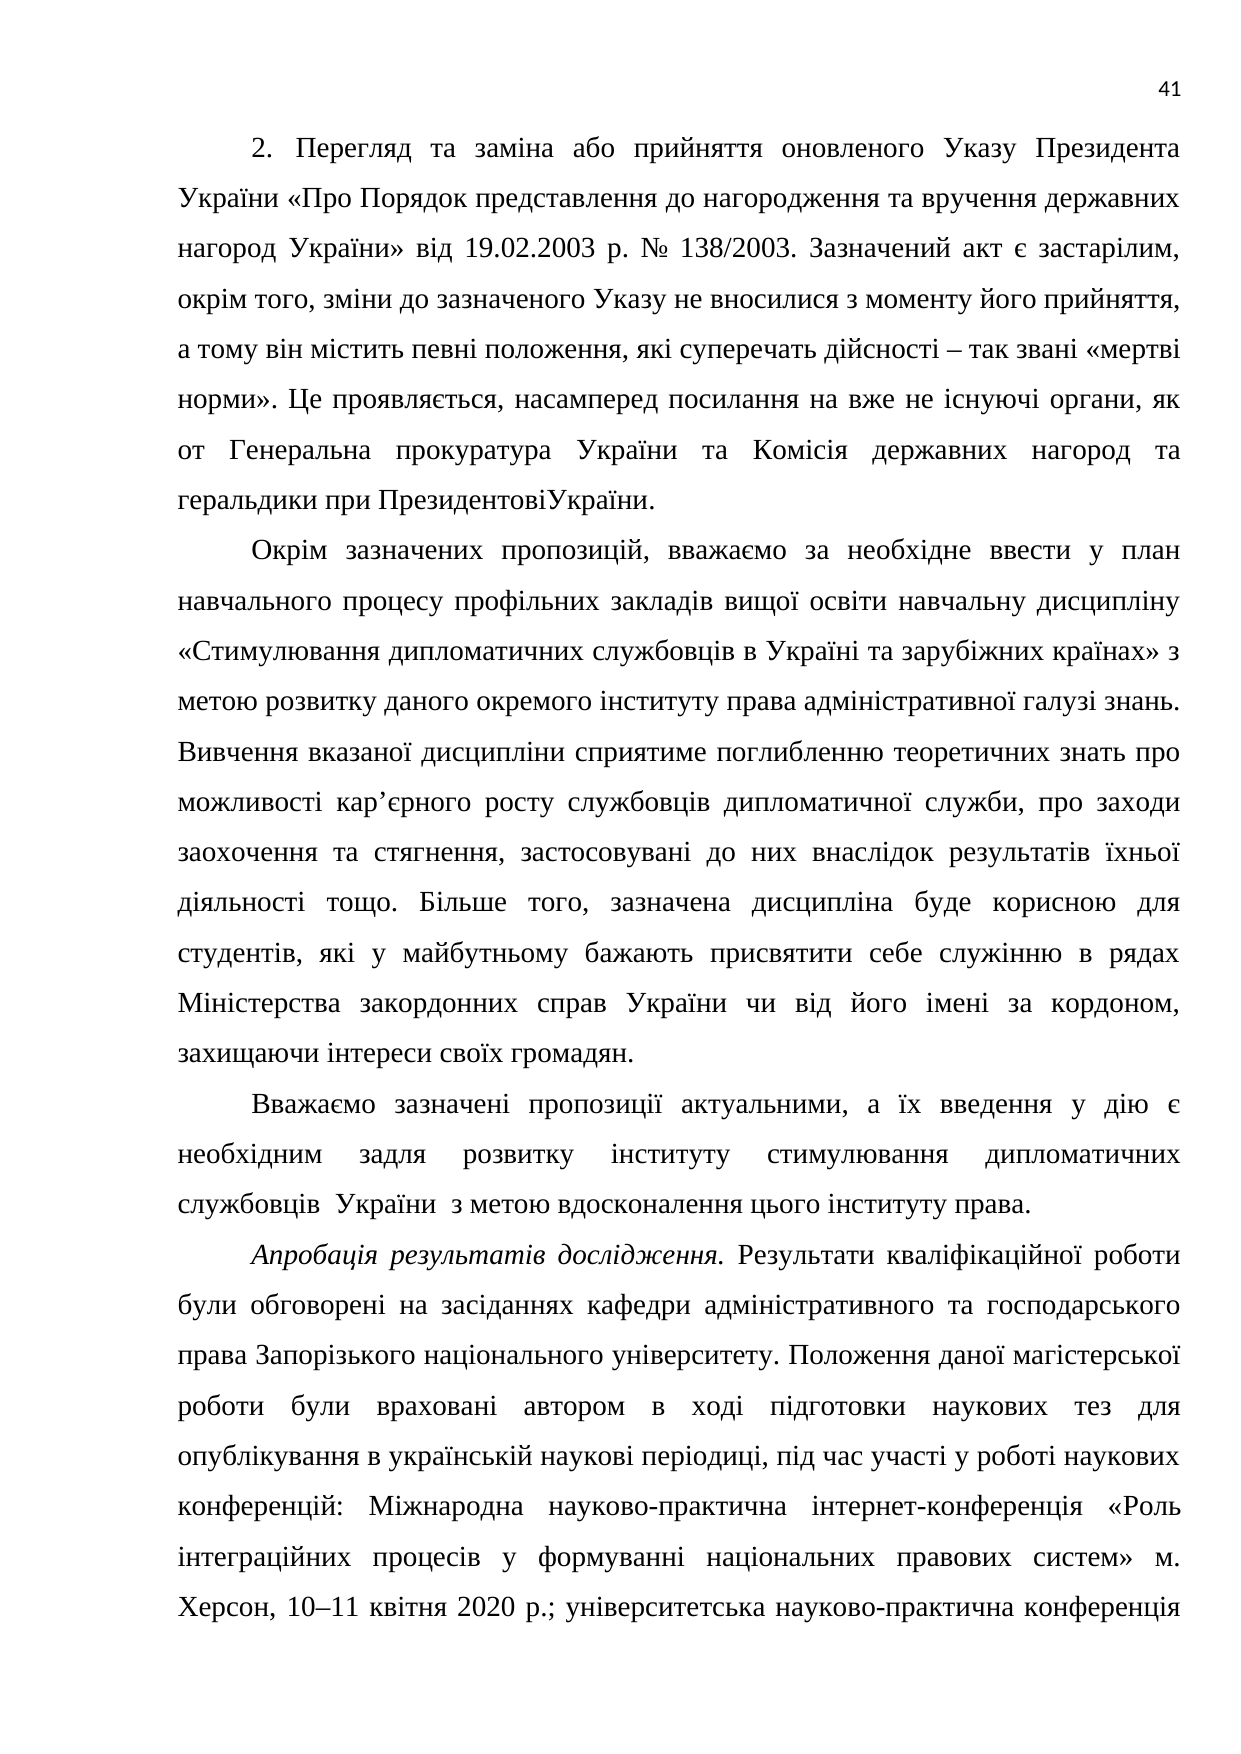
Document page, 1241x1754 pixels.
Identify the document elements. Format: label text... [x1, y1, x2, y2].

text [177, 1237, 1181, 1622]
text Вважаємо зазначені пропозиції актуальними, а їх введення у дію є необхідним задля розвитку інституту стимулювання дипломатичних службовців України з метою вдосконалення цього інституту права. [177, 1086, 1181, 1220]
list Перегляд та заміна або прийняття оновленого Указу Президента України «Про Порядок представлення до нагородження та вручення державних нагород України» від 19.02.2003 р. № 138/2003. Зазначений акт є застарілим, окрім того, зміни до зазначеного Указу не вносилися з моменту його прийняття, а тому він містить певні положення, які суперечать дійсності – так звані «мертві норми». Це проявляється, насамперед посилання на вже не існуючі органи, як от Генеральна прокуратура України та Комісія державних нагород та геральдики при ПрезидентовіУкраїни. [177, 130, 1181, 516]
text Окрім зазначених пропозицій, вважаємо за необхідне ввести у план навчального процесу профільних закладів вищої освіти навчальну дисципліну «Стимулювання дипломатичних службовців в Україні та зарубіжних країнах» з метою розвитку даного окремого інституту права адміністративної галузі знань. Вивчення вказаної дисципліни сприятиме поглибленню теоретичних знать про можливості кар’єрного росту службовців дипломатичної служби, про заходи заохочення та стягнення, застосовувані до них внаслідок результатів їхньої діяльності тощо. Більше того, зазначена дисципліна буде корисною для студентів, які у майбутньому бажають присвятити себе служінню в рядах Міністерства закордонних справ України чи від його імені за кордоном, захищаючи інтереси своїх громадян. [177, 532, 1181, 1069]
